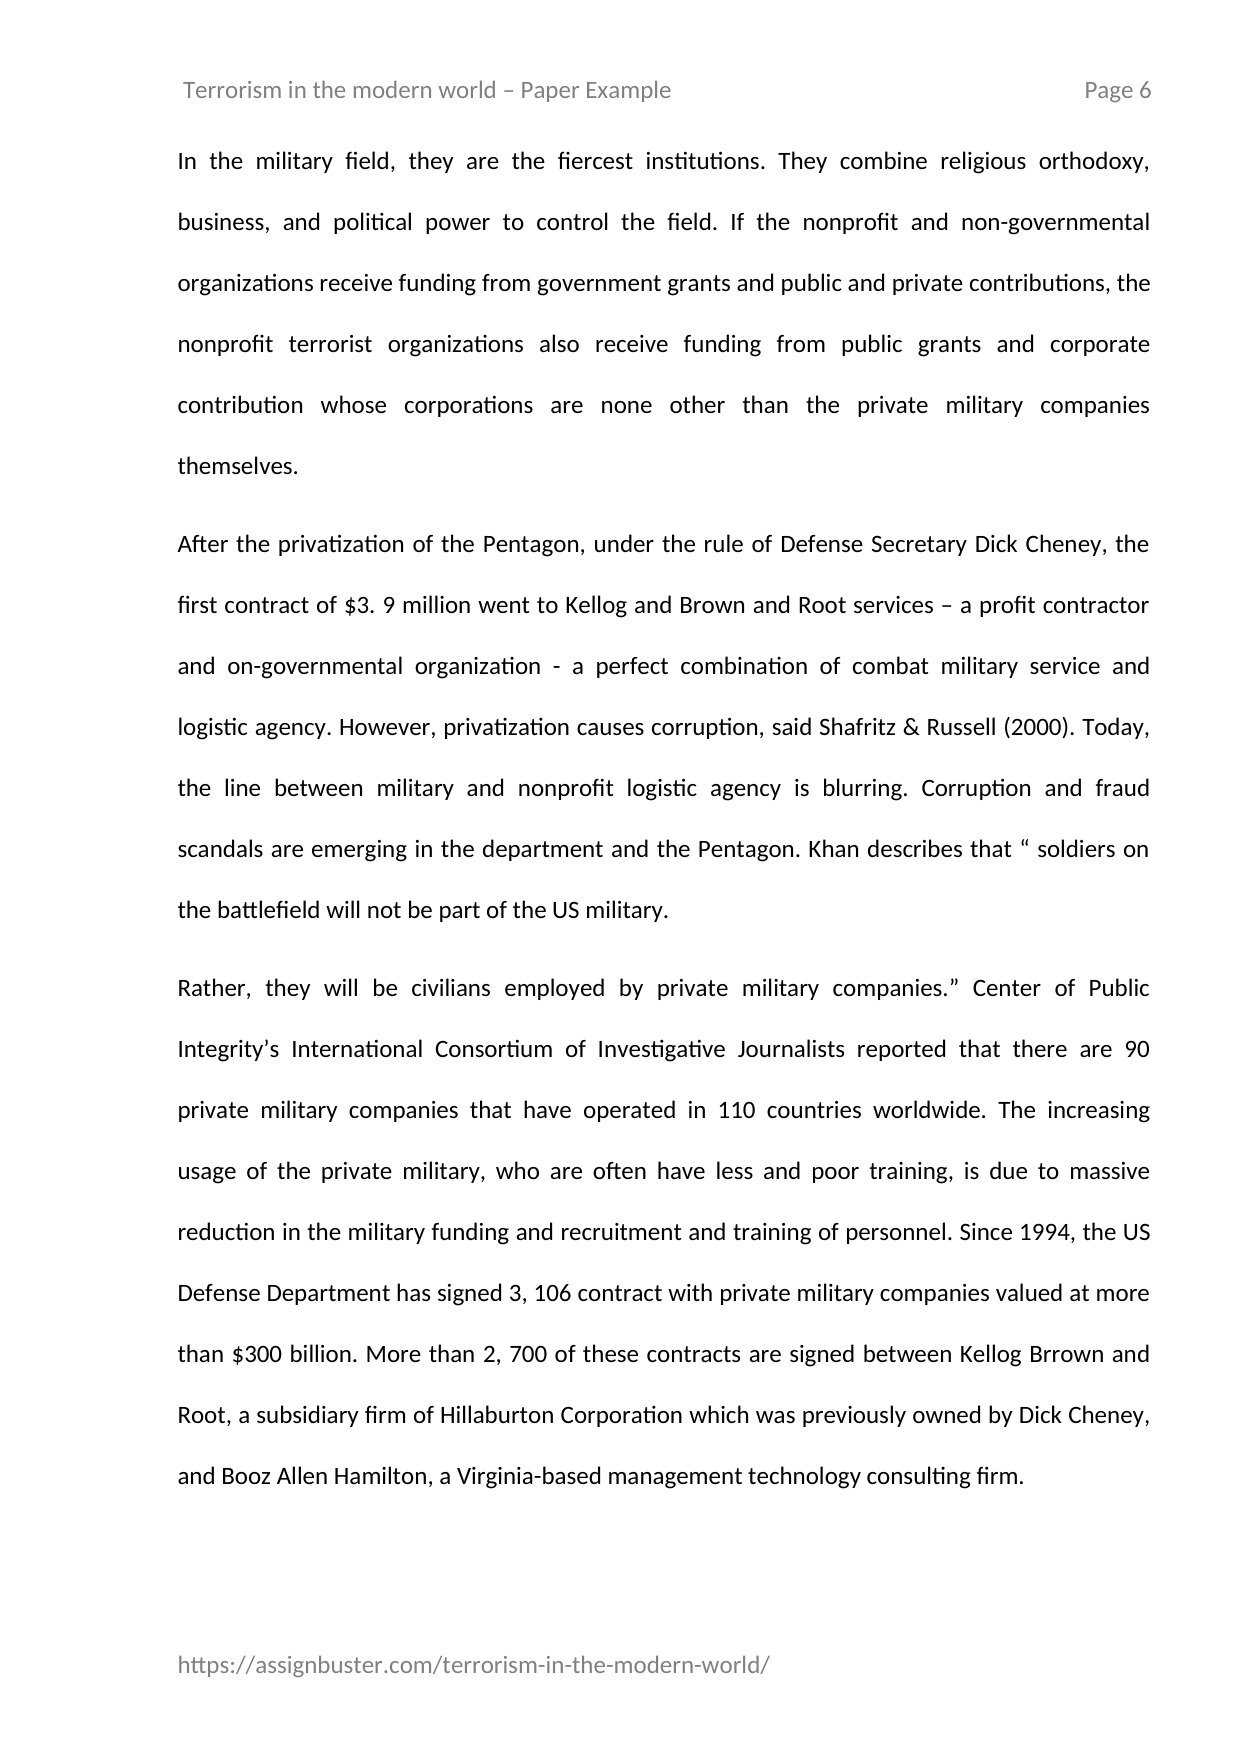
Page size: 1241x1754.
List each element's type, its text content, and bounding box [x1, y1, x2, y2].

text Rather, they will be civilians employed by private military companies.” Center of Public Integrity’s International Consortium of Investigative Journalists reported that there are 90 private military companies that have operated in 110 countries worldwide. The increasing usage of the private military, who are often have less and poor training, is due to massive reduction in the military funding and recruitment and training of personnel. Since 1994, the US Defense Department has signed 3, 106 contract with private military companies valued at more than $300 billion. More than 2, 700 of these contracts are signed between Kellog Brrown and Root, a subsidiary firm of Hillaburton Corporation which was previously owned by Dick Cheney, and Booz Allen Hamilton, a Virginia-based management technology consulting firm. [177, 972, 1152, 1491]
text After the privatization of the Pentagon, under the rule of Defense Secretary Dick Cheney, the first contract of $3. 9 million went to Kellog and Brown and Root services – a profit contractor and on-governmental organization - a perfect combination of combat military service and logistic agency. However, privatization causes corruption, said Shafritz & Russell (2000). Today, the line between military and nonprofit logistic agency is blurring. Corruption and fraud scandals are emerging in the department and the Pentagon. Khan describes that “ soldiers on the battlefield will not be part of the US military. [177, 528, 1152, 925]
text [177, 145, 1152, 481]
